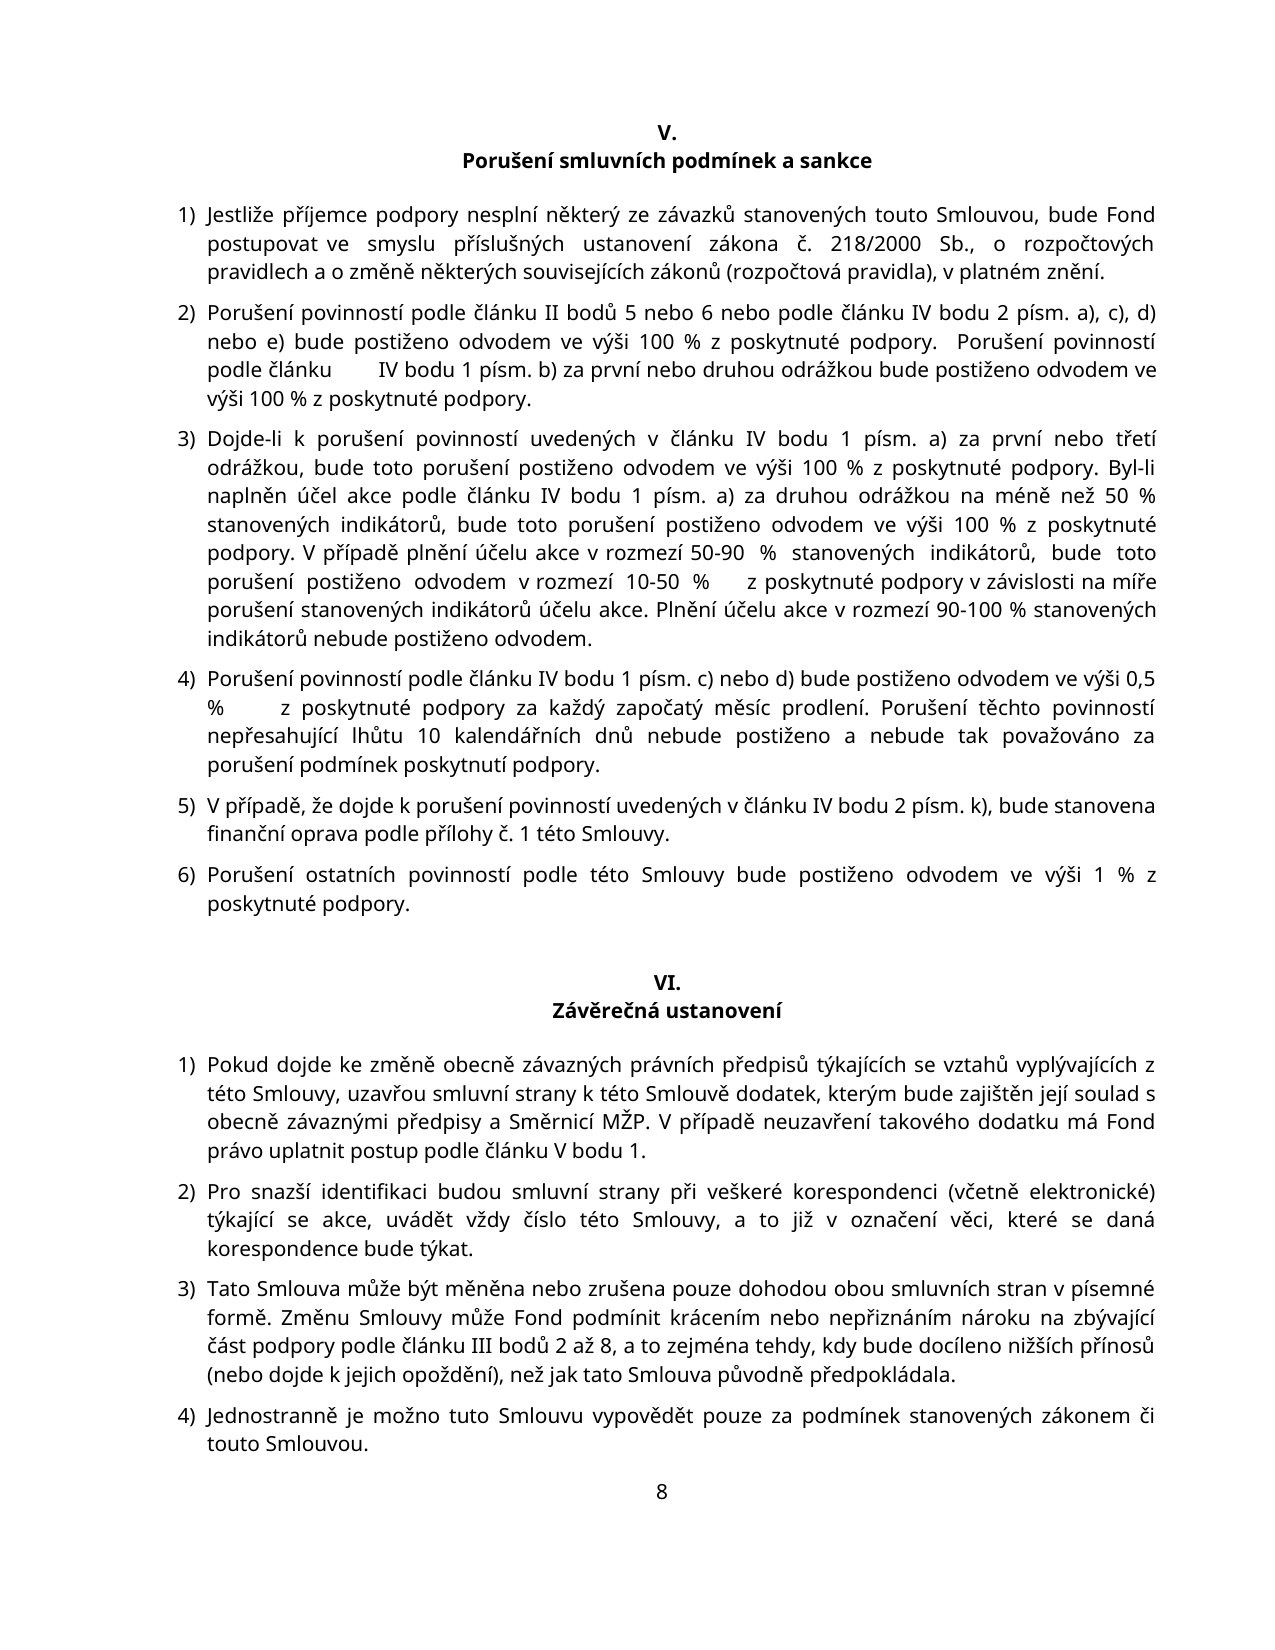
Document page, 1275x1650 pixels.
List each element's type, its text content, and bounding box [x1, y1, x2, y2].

list Jestliže příjemce podpory nesplní některý ze závazků stanovených touto Smlouvou, bude Fond postupovat ve smyslu příslušných ustanovení zákona č. 218/2000 Sb., o rozpočtových pravidlech a o změně některých souvisejících zákonů (rozpočtová pravidla), v platném znění. [177, 201, 1157, 286]
subtitle V. [493, 118, 841, 146]
list Tato Smlouva může být měněna nebo zrušena pouze dohodou obou smluvních stran v písemné formě. Změnu Smlouvy může Fond podmínit krácením nebo nepřiznáním nároku na zbývající část podpory podle článku III bodů 2 až 8, a to zejména tehdy, kdy bude docíleno nižších přínosů (nebo dojde k jejich opoždění), než jak tato Smlouva původně předpokládala. [177, 1274, 1157, 1388]
list Porušení povinností podle článku II bodů 5 nebo 6 nebo podle článku IV bodu 2 písm. a), c), d) nebo e) bude postiženo odvodem ve výši 100 % z poskytnuté podpory. Porušení povinností podle článku IV bodu 1 písm. b) za první nebo druhou odrážkou bude postiženo odvodem ve výši 100 % z poskytnuté podpory. [177, 298, 1157, 412]
list Dojde-li k porušení povinností uvedených v článku IV bodu 1 písm. a) za první nebo třetí odrážkou, bude toto porušení postiženo odvodem ve výši 100 % z poskytnuté podpory. Byl-li naplněn účel akce podle článku IV bodu 1 písm. a) za druhou odrážkou na méně než 50 % stanovených indikátorů, bude toto porušení postiženo odvodem ve výši 100 % z poskytnuté podpory. V případě plnění účelu akce v rozmezí 50-90 % stanovených indikátorů, bude toto porušení postiženo odvodem v rozmezí 10-50 % z poskytnuté podpory v závislosti na míře porušení stanovených indikátorů účelu akce. Plnění účelu akce v rozmezí 90-100 % stanovených indikátorů nebude postiženo odvodem. [177, 424, 1157, 652]
list Pokud dojde ke změně obecně závazných právních předpisů týkajících se vztahů vyplývajících z této Smlouvy, uzavřou smluvní strany k této Smlouvě dodatek, kterým bude zajištěn její soulad s obecně závaznými předpisy a Směrnicí MŽP. V případě neuzavření takového dodatku má Fond právo uplatnit postup podle článku V bodu 1. [177, 1051, 1157, 1164]
list Jednostranně je možno tuto Smlouvu vypovědět pouze za podmínek stanovených zákonem či touto Smlouvou. [177, 1401, 1157, 1458]
list Pro snazší identifikaci budou smluvní strany při veškeré korespondenci (včetně elektronické) týkající se akce, uvádět vždy číslo této Smlouvy, a to již v označení věci, které se daná korespondence bude týkat. [177, 1177, 1157, 1262]
text Závěrečná ustanovení [493, 997, 841, 1025]
subtitle VI. [494, 968, 841, 997]
text Porušení smluvních podmínek a sankce [271, 146, 1063, 175]
list Porušení povinností podle článku IV bodu 1 písm. c) nebo d) bude postiženo odvodem ve výši 0,5 % z poskytnuté podpory za každý započatý měsíc prodlení. Porušení těchto povinností nepřesahující lhůtu 10 kalendářních dnů nebude postiženo a nebude tak považováno za porušení podmínek poskytnutí podpory. [177, 664, 1157, 778]
list V případě, že dojde k porušení povinností uvedených v článku IV bodu 2 písm. k), bude stanovena finanční oprava podle přílohy č. 1 této Smlouvy. [177, 791, 1157, 848]
list Porušení ostatních povinností podle této Smlouvy bude postiženo odvodem ve výši 1 % z poskytnuté podpory. [177, 860, 1157, 917]
